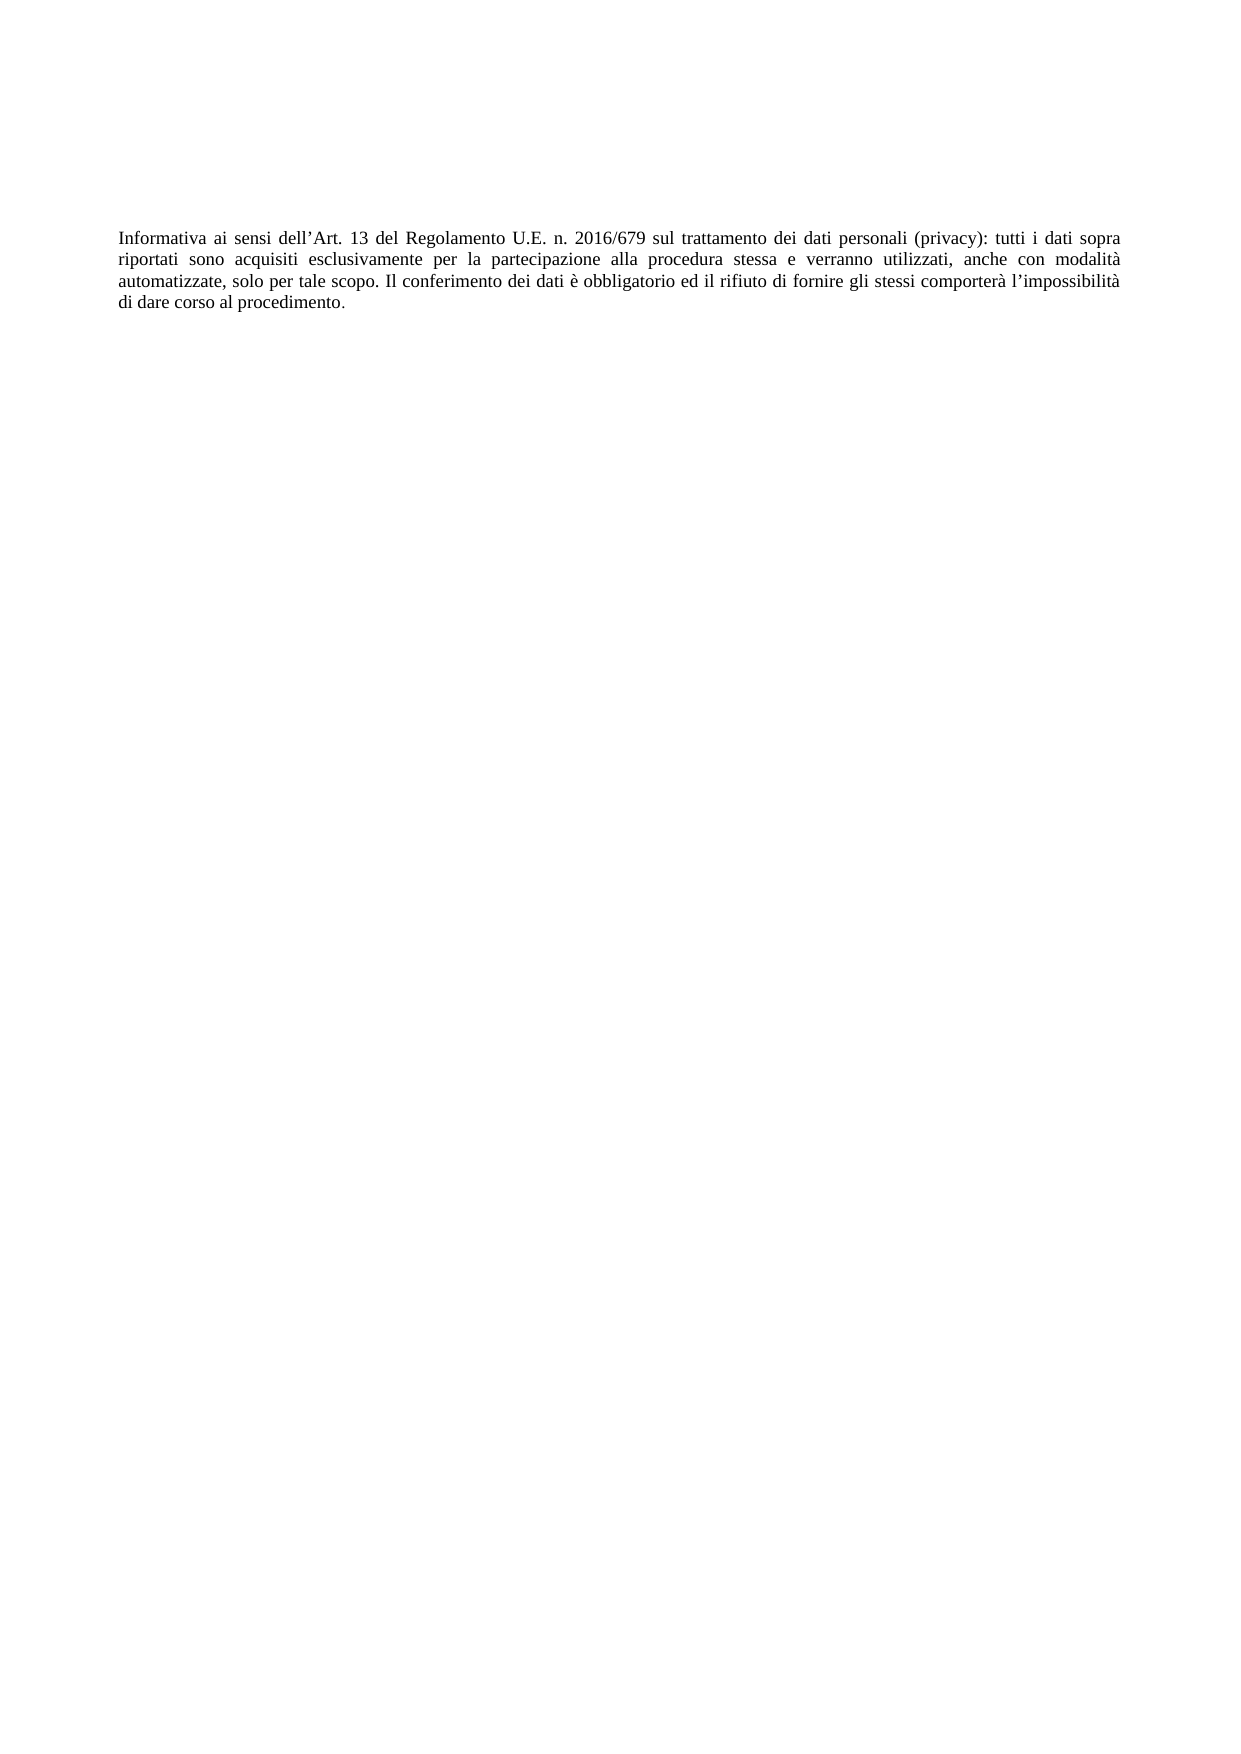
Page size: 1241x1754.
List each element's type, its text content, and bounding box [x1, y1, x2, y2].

text Informativa ai sensi dell’Art. 13 del Regolamento U.E. n. 2016/679 sul trattamento dei dati personali (privacy): tutti i dati sopra riportati sono acquisiti esclusivamente per la partecipazione alla procedura stessa e verranno utilizzati, anche con modalità automatizzate, solo per tale scopo. Il conferimento dei dati è obbligatorio ed il rifiuto di fornire gli stessi comporterà l’impossibilità di dare corso al procedimento. [118, 227, 1122, 313]
